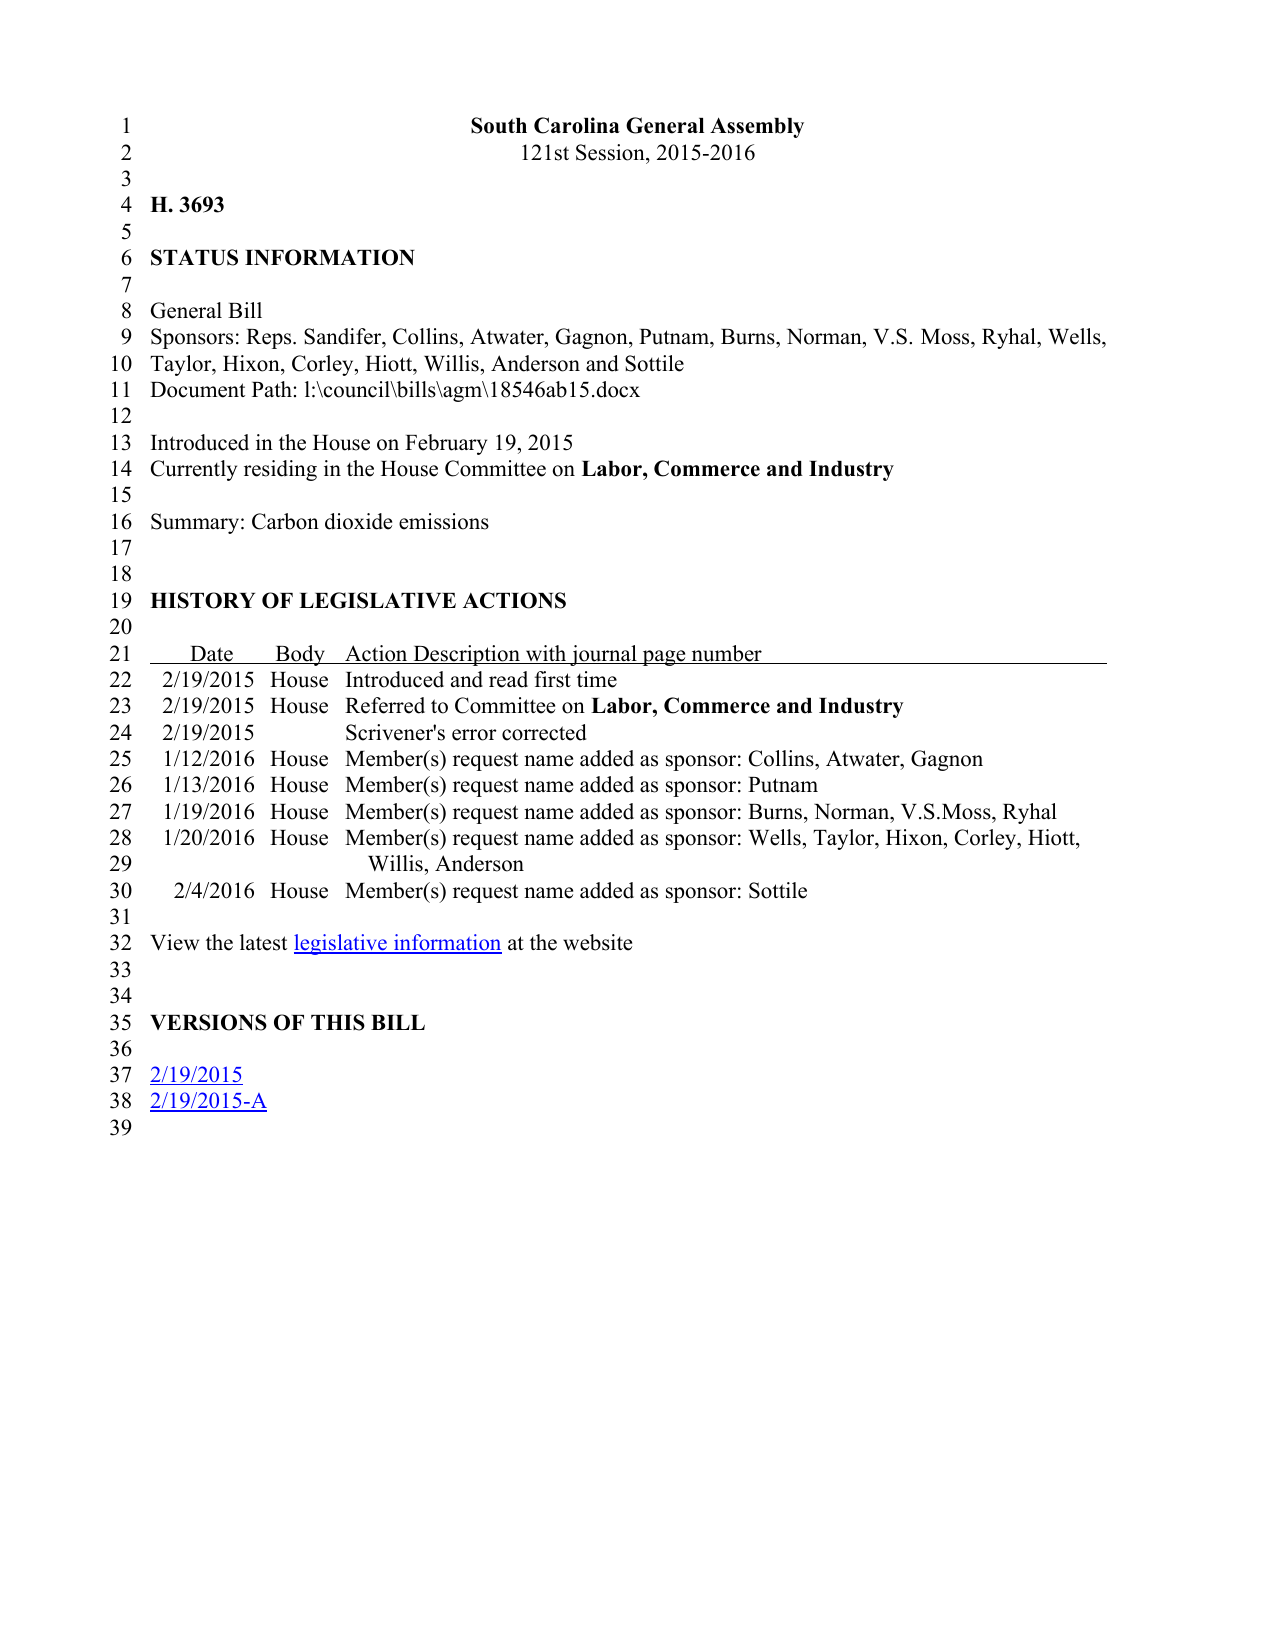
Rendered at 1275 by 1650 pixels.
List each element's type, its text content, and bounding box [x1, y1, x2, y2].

text Summary: Carbon dioxide emissions [150, 508, 1125, 534]
text 1/19/2016 House Member(s) request name added as sponsor: Burns, Norman, V.S.Moss, Ryhal [150, 798, 1125, 824]
text 1/20/2016 House Member(s) request name added as sponsor: Wells, Taylor, Hixon, Corley, Hiott, Willis, Anderson [150, 824, 1125, 877]
text Introduced in the House on February 19, 2015 [150, 429, 1125, 455]
text 1/13/2016 House Member(s) request name added as sponsor: Putnam [150, 771, 1125, 798]
text Document Path: l:\council\bills\agm\18546ab15.docx [150, 376, 1125, 402]
text South Carolina General Assembly [150, 112, 1125, 139]
text 2/19/2015 Scrivener's error corrected [150, 719, 1125, 745]
text HISTORY OF LEGISLATIVE ACTIONS [150, 587, 1125, 613]
text 2/19/2015 House Referred to Committee on Labor, Commerce and Industry [150, 692, 1125, 719]
text 2/4/2016 House Member(s) request name added as sponsor: Sottile [150, 877, 1125, 903]
text 2/19/2015-A [150, 1088, 1125, 1114]
text 1/12/2016 House Member(s) request name added as sponsor: Collins, Atwater, Gagnon [150, 745, 1125, 771]
text View the latest legislative information at the website [150, 929, 1125, 956]
text 2/19/2015 [150, 1061, 1125, 1088]
text Currently residing in the House Committee on Labor, Commerce and Industry [150, 455, 1125, 481]
text 121st Session, 2015-2016 [150, 139, 1125, 165]
text Sponsors: Reps. Sandifer, Collins, Atwater, Gagnon, Putnam, Burns, Norman, V.S. Moss, Ryhal, Wells, Taylor, Hixon, Corley, Hiott, Willis, Anderson and Sottile [150, 323, 1125, 376]
text H. 3693 [150, 192, 1125, 218]
text VERSIONS OF THIS BILL [150, 1008, 1125, 1035]
text Date Body Action Description with journal page number [150, 639, 1125, 666]
text 2/19/2015 House Introduced and read first time [150, 666, 1125, 692]
text STATUS INFORMATION [150, 244, 1125, 271]
text General Bill [150, 297, 1125, 323]
